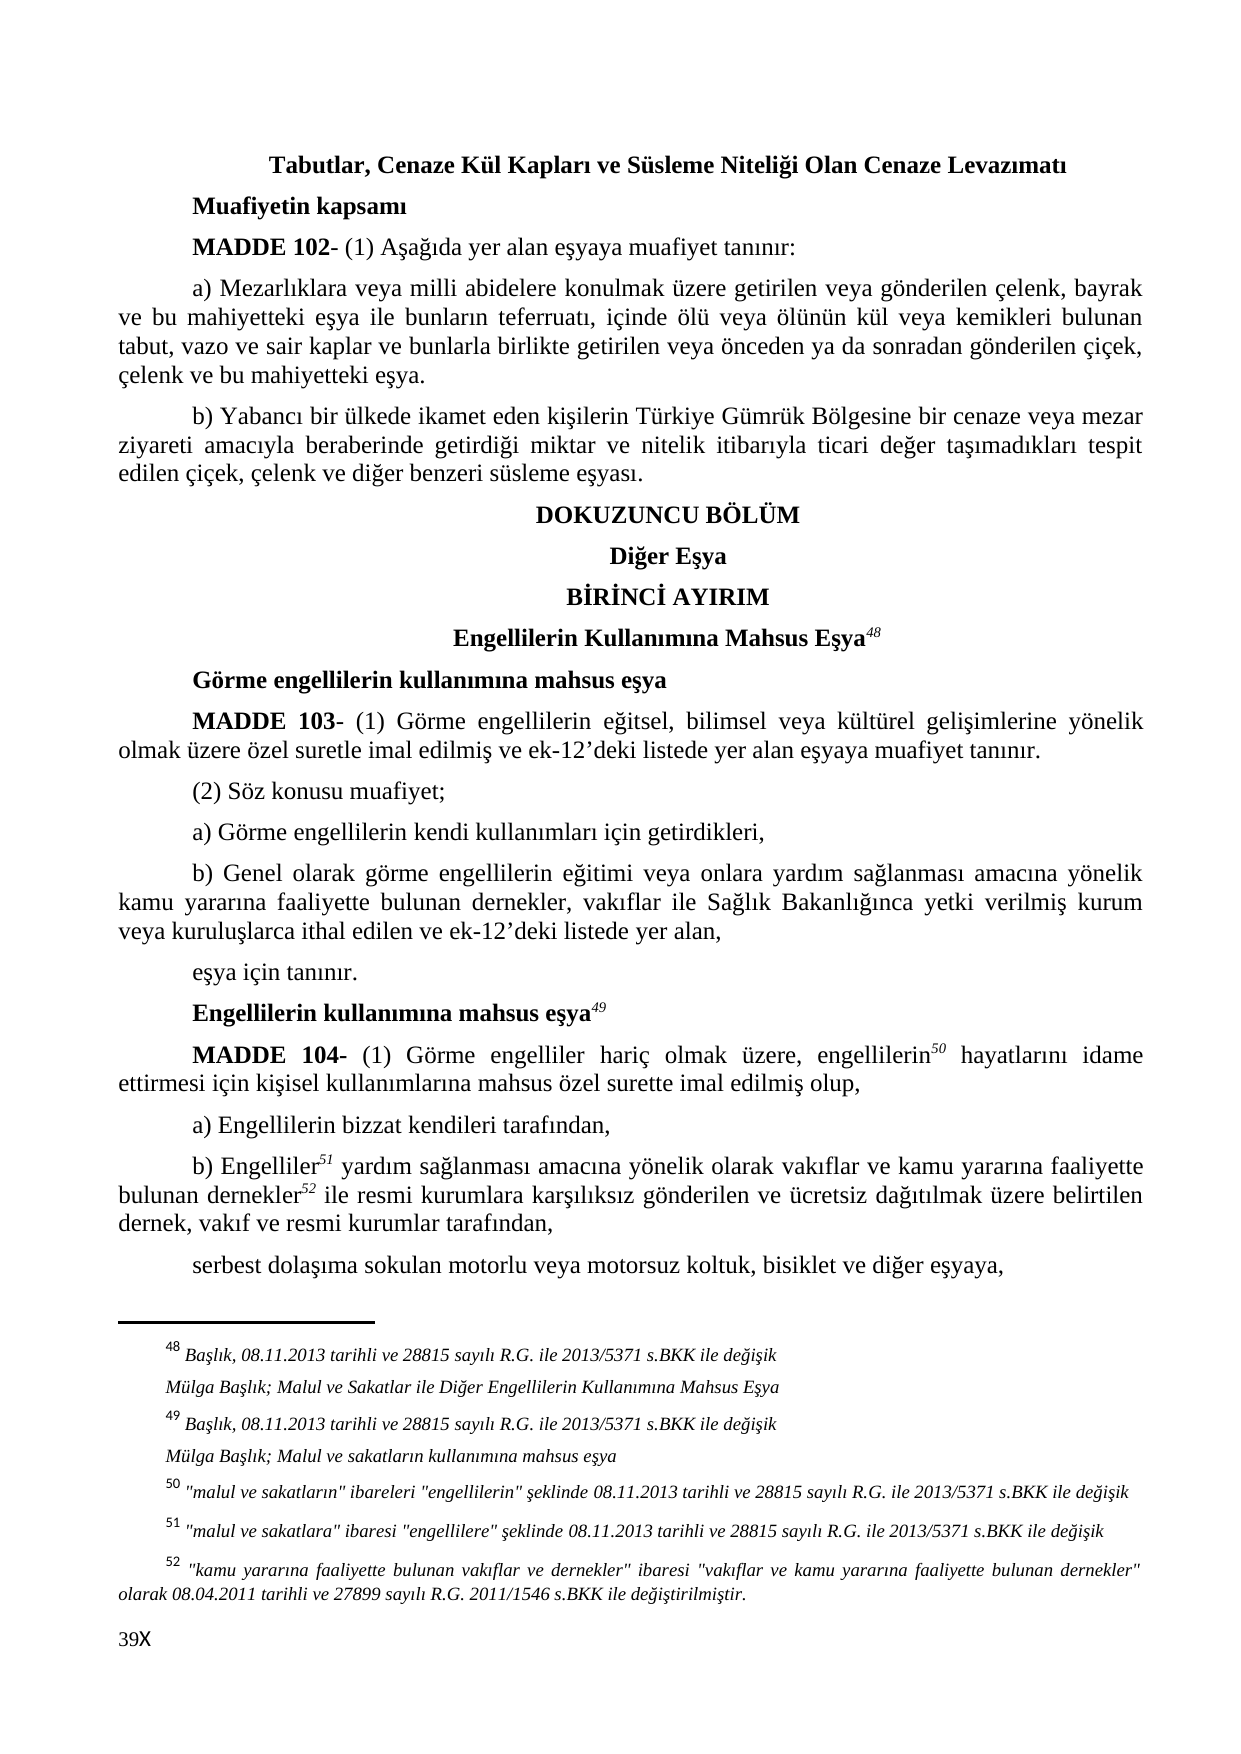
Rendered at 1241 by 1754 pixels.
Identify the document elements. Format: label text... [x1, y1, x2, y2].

text BİRİNCİ AYIRIM [118, 582, 1144, 611]
text MADDE 102- (1) Aşağıda yer alan eşyaya muafiyet tanınır: [118, 232, 1144, 261]
text serbest dolaşıma sokulan motorlu veya motorsuz koltuk, bisiklet ve diğer eşyaya, [118, 1250, 1144, 1278]
text a) Görme engellilerin kendi kullanımları için getirdikleri, [118, 817, 1144, 846]
text Muafiyetin kapsamı [118, 191, 1144, 220]
text Engellilerin kullanımına mahsus eşya [118, 998, 1144, 1027]
text a) Engellilerin bizzat kendileri tarafından, [118, 1110, 1144, 1138]
text Tabutlar, Cenaze Kül Kapları ve Süsleme Niteliği Olan Cenaze Levazımatı [118, 150, 1144, 178]
text MADDE 103- (1) Görme engellilerin eğitsel, bilimsel veya kültürel gelişimlerine yönelik olmak üzere özel suretle imal edilmiş ve ek-12’deki listede yer alan eşyaya muafiyet tanınır. [118, 706, 1144, 763]
text MADDE 104- (1) Görme engelliler hariç olmak üzere, engellilerin hayatlarını idame ettirmesi için kişisel kullanımlarına mahsus özel surette imal edilmiş olup, [118, 1040, 1144, 1097]
text b) Genel olarak görme engellilerin eğitimi veya onlara yardım sağlanması amacına yönelik kamu yararına faaliyette bulunan dernekler, vakıflar ile Sağlık Bakanlığınca yetki verilmiş kurum veya kuruluşlarca ithal edilen ve ek-12’deki listede yer alan, [118, 858, 1144, 945]
text b) Yabancı bir ülkede ikamet eden kişilerin Türkiye Gümrük Bölgesine bir cenaze veya mezar ziyareti amacıyla beraberinde getirdiği miktar ve nitelik itibarıyla ticari değer taşımadıkları tespit edilen çiçek, çelenk ve diğer benzeri süsleme eşyası. [118, 401, 1144, 487]
text DOKUZUNCU BÖLÜM [118, 500, 1144, 528]
text b) Engelliler yardım sağlanması amacına yönelik olarak vakıflar ve kamu yararına faaliyette bulunan dernekler ile resmi kurumlara karşılıksız gönderilen ve ücretsiz dağıtılmak üzere belirtilen dernek, vakıf ve resmi kurumlar tarafından, [118, 1151, 1144, 1237]
text a) Mezarlıklara veya milli abidelere konulmak üzere getirilen veya gönderilen çelenk, bayrak ve bu mahiyetteki eşya ile bunların teferruatı, içinde ölü veya ölünün kül veya kemikleri bulunan tabut, vazo ve sair kaplar ve bunlarla birlikte getirilen veya önceden ya da sonradan gönderilen çiçek, çelenk ve bu mahiyetteki eşya. [118, 273, 1144, 388]
text eşya için tanınır. [118, 957, 1144, 986]
text (2) Söz konusu muafiyet; [118, 776, 1144, 805]
text Görme engellilerin kullanımına mahsus eşya [118, 665, 1144, 693]
text Diğer Eşya [118, 541, 1144, 570]
text Engellilerin Kullanımına Mahsus Eşya [118, 623, 1144, 652]
